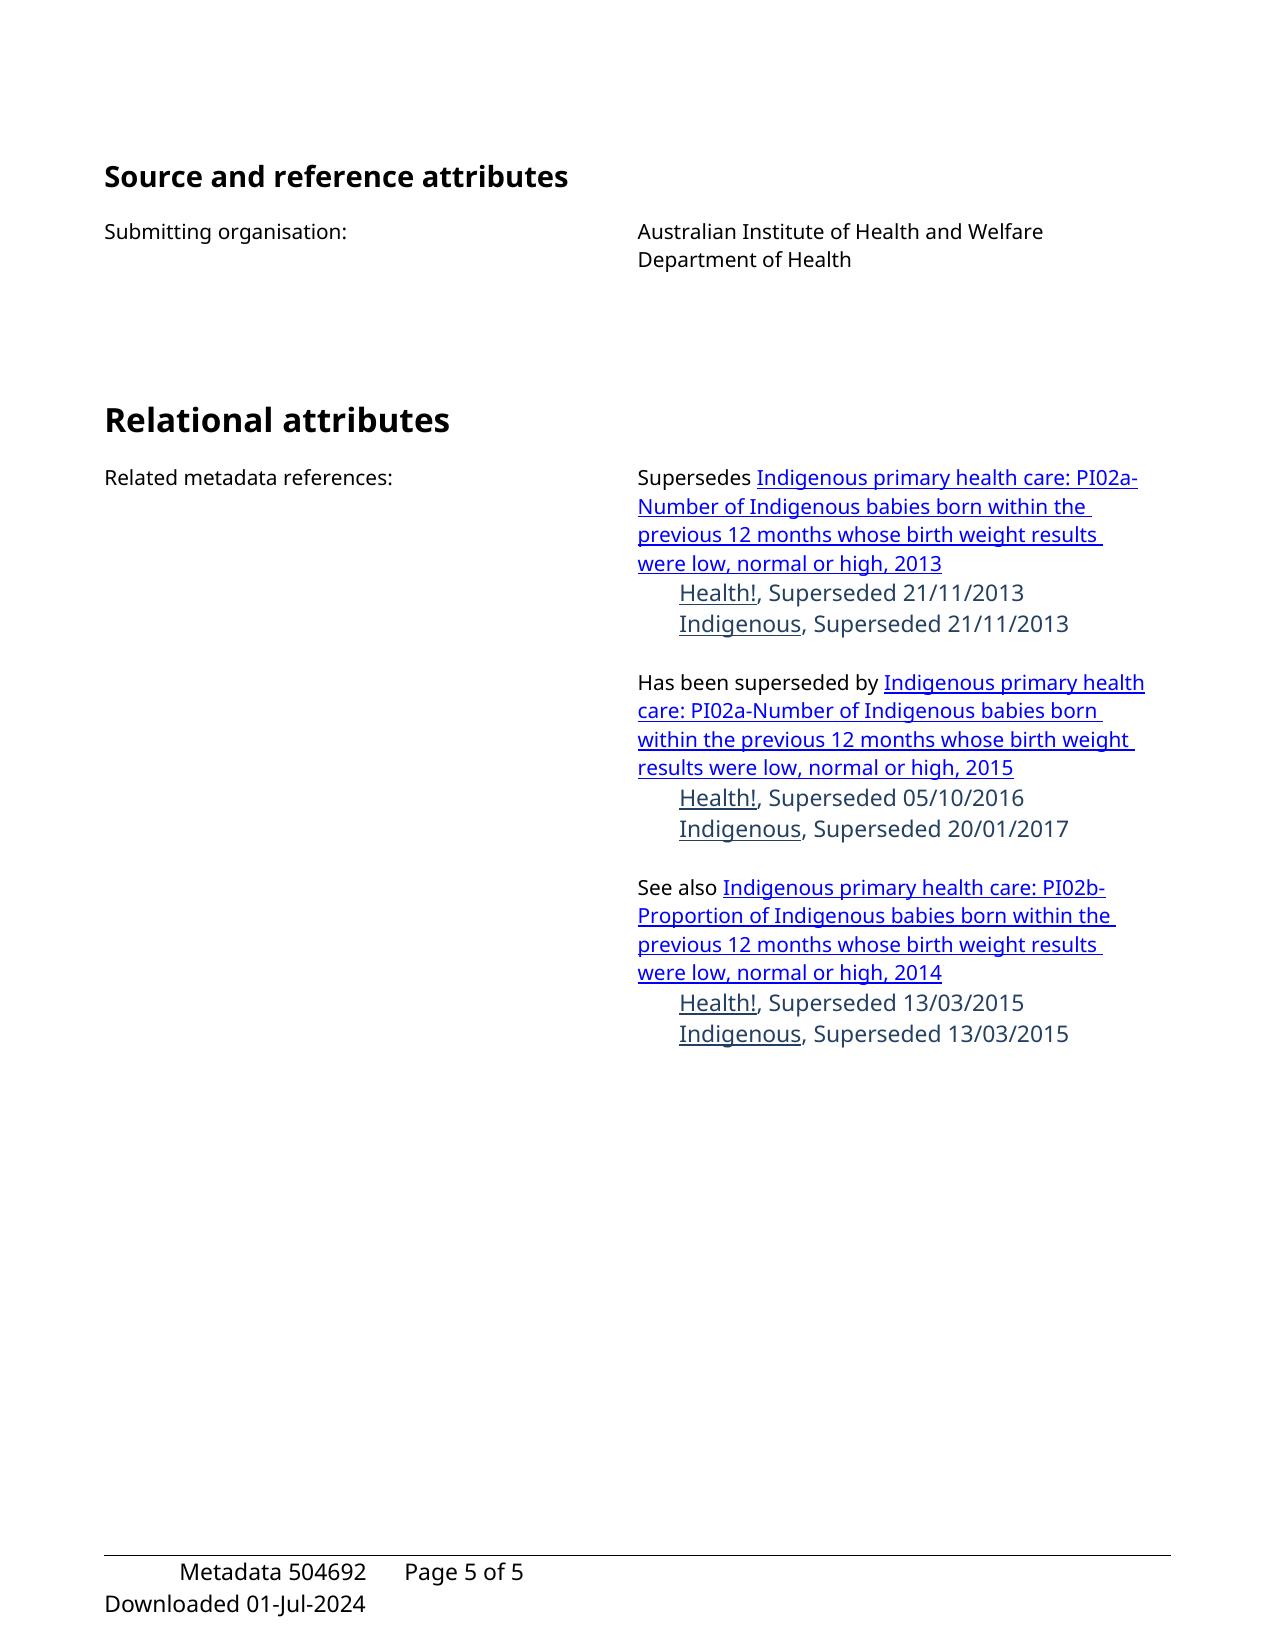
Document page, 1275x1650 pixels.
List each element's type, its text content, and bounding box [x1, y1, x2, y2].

table_cell Supersedes Indigenous primary health care: PI02a-Number of Indigenous babies born within the previous 12 months whose birth weight results were low, normal or high, 2013 Health!, Superseded 21/11/2013 Indigenous, Superseded 21/11/2013 Has been superseded by Indigenous primary health care: PI02a-Number of Indigenous babies born within the previous 12 months whose birth weight results were low, normal or high, 2015 Health!, Superseded 05/10/2016 Indigenous, Superseded 20/01/2017 See also Indigenous primary health care: PI02b-Proportion of Indigenous babies born within the previous 12 months whose birth weight results were low, normal or high, 2014 Health!, Superseded 13/03/2015 Indigenous, Superseded 13/03/2015 [626, 453, 1159, 1116]
table_cell Relational attributes [93, 341, 1159, 453]
table_cell Australian Institute of Health and Welfare Department of Health [626, 206, 1159, 341]
table_cell Related metadata references: [93, 453, 626, 1116]
table_cell Submitting organisation: [93, 206, 626, 341]
table_cell Source and reference attributes [93, 110, 1159, 206]
